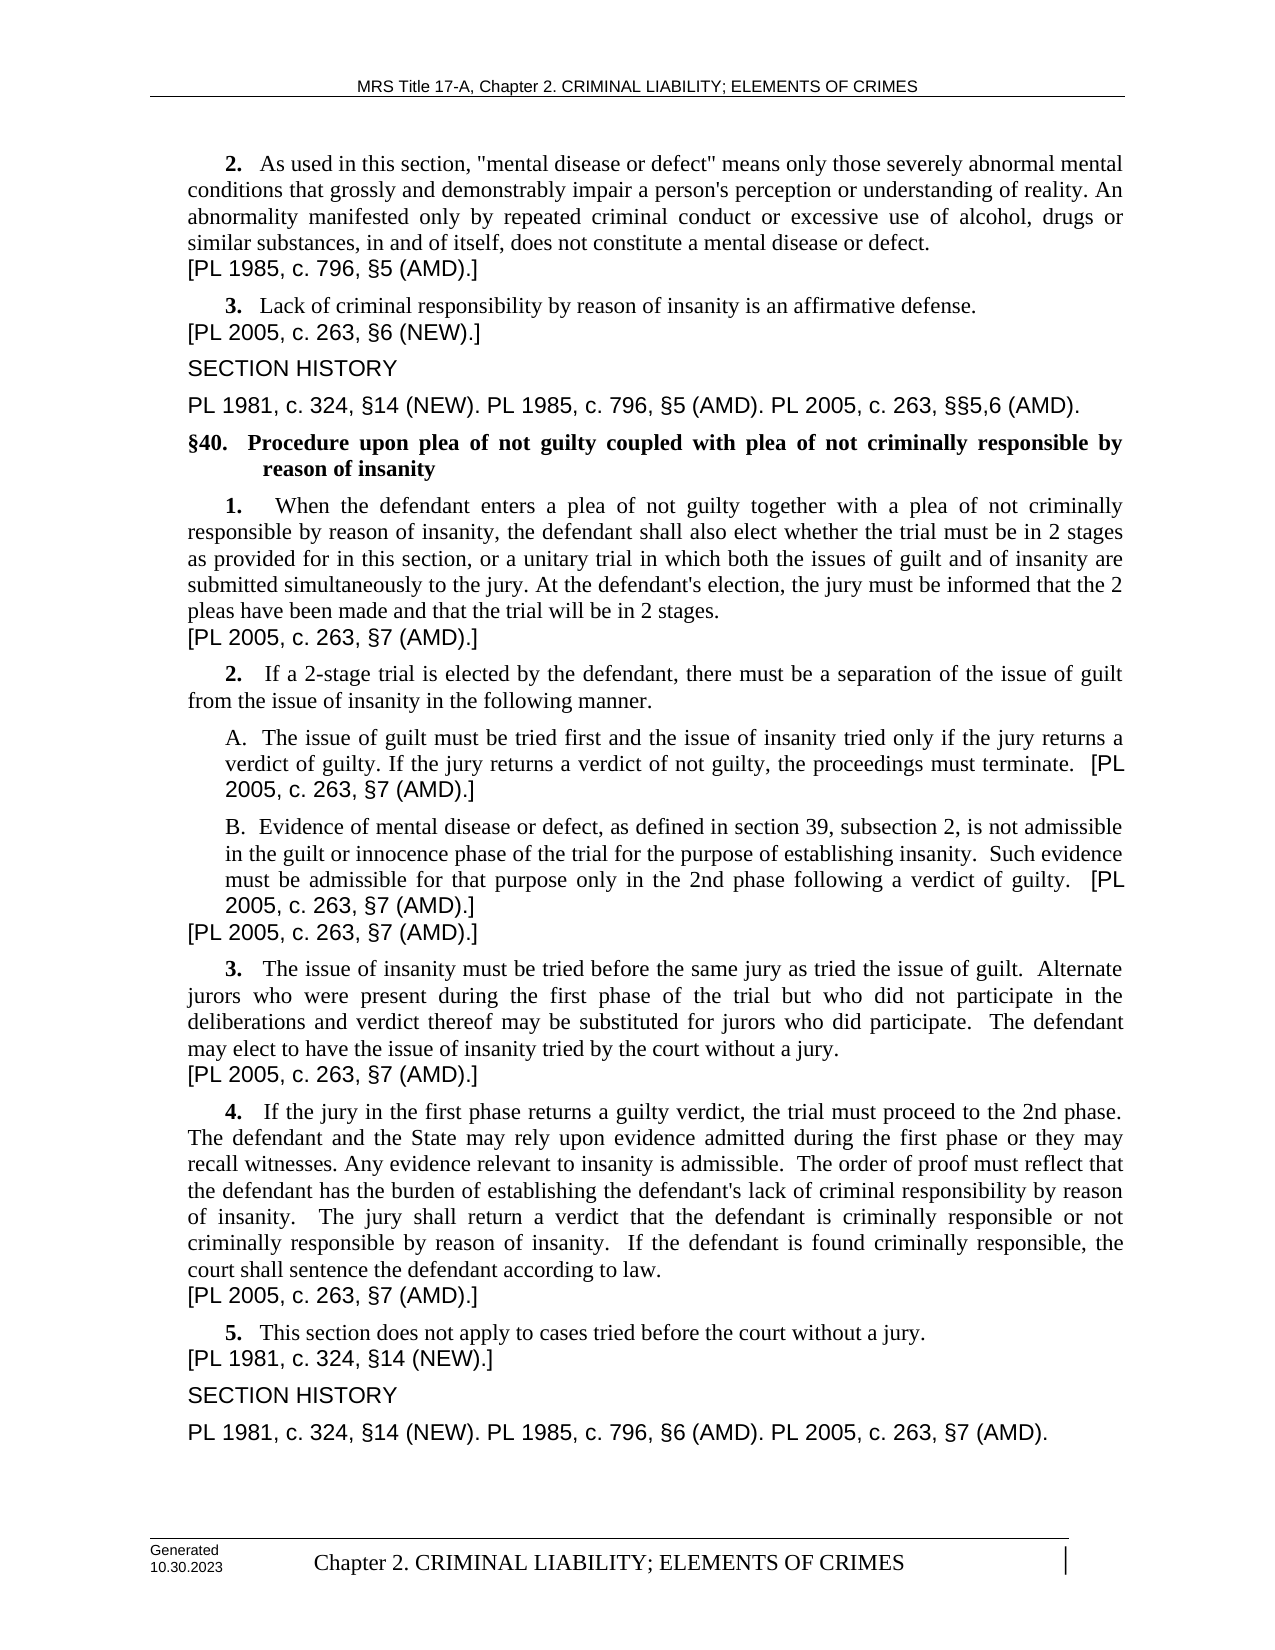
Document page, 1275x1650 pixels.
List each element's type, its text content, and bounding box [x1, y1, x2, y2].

text [PL 1985, c. 796, §5 (AMD).] [187, 255, 1125, 282]
text 2. If a 2-stage trial is elected by the defendant, there must be a separation of the issue of guilt from the issue of insanity in the following manner. [187, 661, 1125, 713]
text [PL 2005, c. 263, §7 (AMD).] [187, 919, 1125, 945]
text [PL 1981, c. 324, §14 (NEW).] [187, 1345, 1125, 1372]
text SECTION HISTORY [187, 1382, 1125, 1408]
text [PL 2005, c. 263, §7 (AMD).] [187, 1282, 1125, 1308]
text [PL 2005, c. 263, §6 (NEW).] [187, 318, 1125, 345]
text 3. The issue of insanity must be tried before the same jury as tried the issue of guilt. Alternate jurors who were present during the first phase of the trial but who did not participate in the deliberations and verdict thereof may be substituted for jurors who did participate. The defendant may elect to have the issue of insanity tried by the court without a jury. [187, 956, 1125, 1061]
text [PL 2005, c. 263, §7 (AMD).] [187, 624, 1125, 650]
text PL 1981, c. 324, §14 (NEW). PL 1985, c. 796, §5 (AMD). PL 2005, c. 263, §§5,6 (AMD). [187, 392, 1125, 418]
text 3. Lack of criminal responsibility by reason of insanity is an affirmative defense. [187, 292, 1125, 318]
text A. The issue of guilt must be tried first and the issue of insanity tried only if the jury returns a verdict of guilty. If the jury returns a verdict of not guilty, the proceedings must terminate. [PL 2005, c. 263, §7 (AMD).] [225, 724, 1125, 803]
text SECTION HISTORY [187, 355, 1125, 382]
text 4. If the jury in the first phase returns a guilty verdict, the trial must proceed to the 2nd phase. The defendant and the State may rely upon evidence admitted during the first phase or they may recall witnesses. Any evidence relevant to insanity is admissible. The order of proof must reflect that the defendant has the burden of establishing the defendant's lack of criminal responsibility by reason of insanity. The jury shall return a verdict that the defendant is criminally responsible or not criminally responsible by reason of insanity. If the defendant is found criminally responsible, the court shall sentence the defendant according to law. [187, 1098, 1125, 1282]
text 1. When the defendant enters a plea of not guilty together with a plea of not criminally responsible by reason of insanity, the defendant shall also elect whether the trial must be in 2 stages as provided for in this section, or a unitary trial in which both the issues of guilt and of insanity are submitted simultaneously to the jury. At the defendant's election, the jury must be informed that the 2 pleas have been made and that the trial will be in 2 stages. [187, 492, 1125, 624]
text B. Evidence of mental disease or defect, as defined in section 39, subsection 2, is not admissible in the guilt or innocence phase of the trial for the purpose of establishing insanity. Such evidence must be admissible for that purpose only in the 2nd phase following a verdict of guilty. [PL 2005, c. 263, §7 (AMD).] [225, 813, 1125, 919]
text [PL 2005, c. 263, §7 (AMD).] [187, 1061, 1125, 1087]
text §40. Procedure upon plea of not guilty coupled with plea of not criminally responsible by reason of insanity [187, 429, 1125, 482]
text 2. As used in this section, "mental disease or defect" means only those severely abnormal mental conditions that grossly and demonstrably impair a person's perception or understanding of reality. An abnormality manifested only by repeated criminal conduct or excessive use of alcohol, drugs or similar substances, in and of itself, does not constitute a mental disease or defect. [187, 150, 1125, 255]
text 5. This section does not apply to cases tried before the court without a jury. [187, 1319, 1125, 1345]
text PL 1981, c. 324, §14 (NEW). PL 1985, c. 796, §6 (AMD). PL 2005, c. 263, §7 (AMD). [187, 1419, 1125, 1445]
